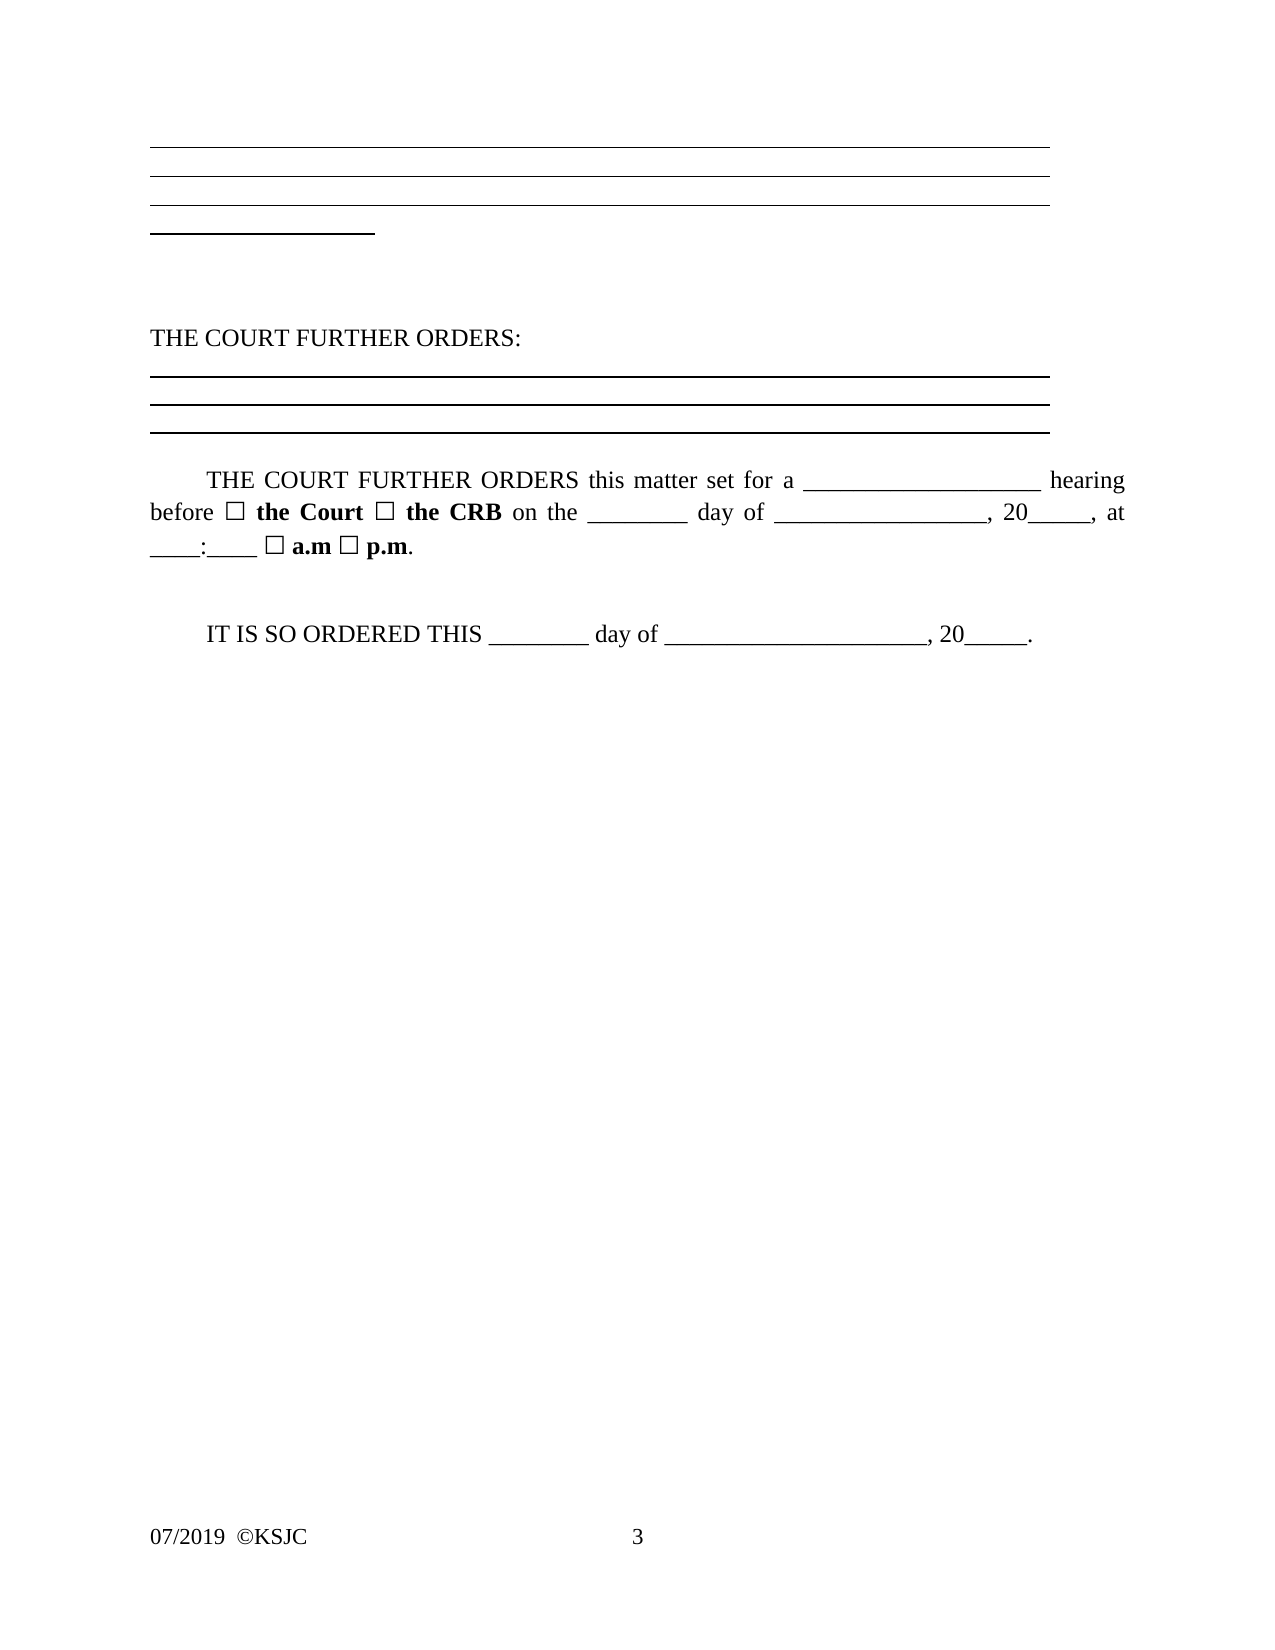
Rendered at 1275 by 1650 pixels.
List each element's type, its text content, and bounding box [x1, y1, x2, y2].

text THE COURT FURTHER ORDERS this matter set for a ___________________ hearing before ☐ the Court ☐ the CRB on the ________ day of _________________, 20_____, at ____:____ ☐ a.m ☐ p.m. [150, 465, 1125, 562]
text THE COURT FURTHER ORDERS: [150, 323, 1125, 352]
text IT IS SO ORDERED THIS ________ day of _____________________, 20_____. [150, 619, 1125, 648]
